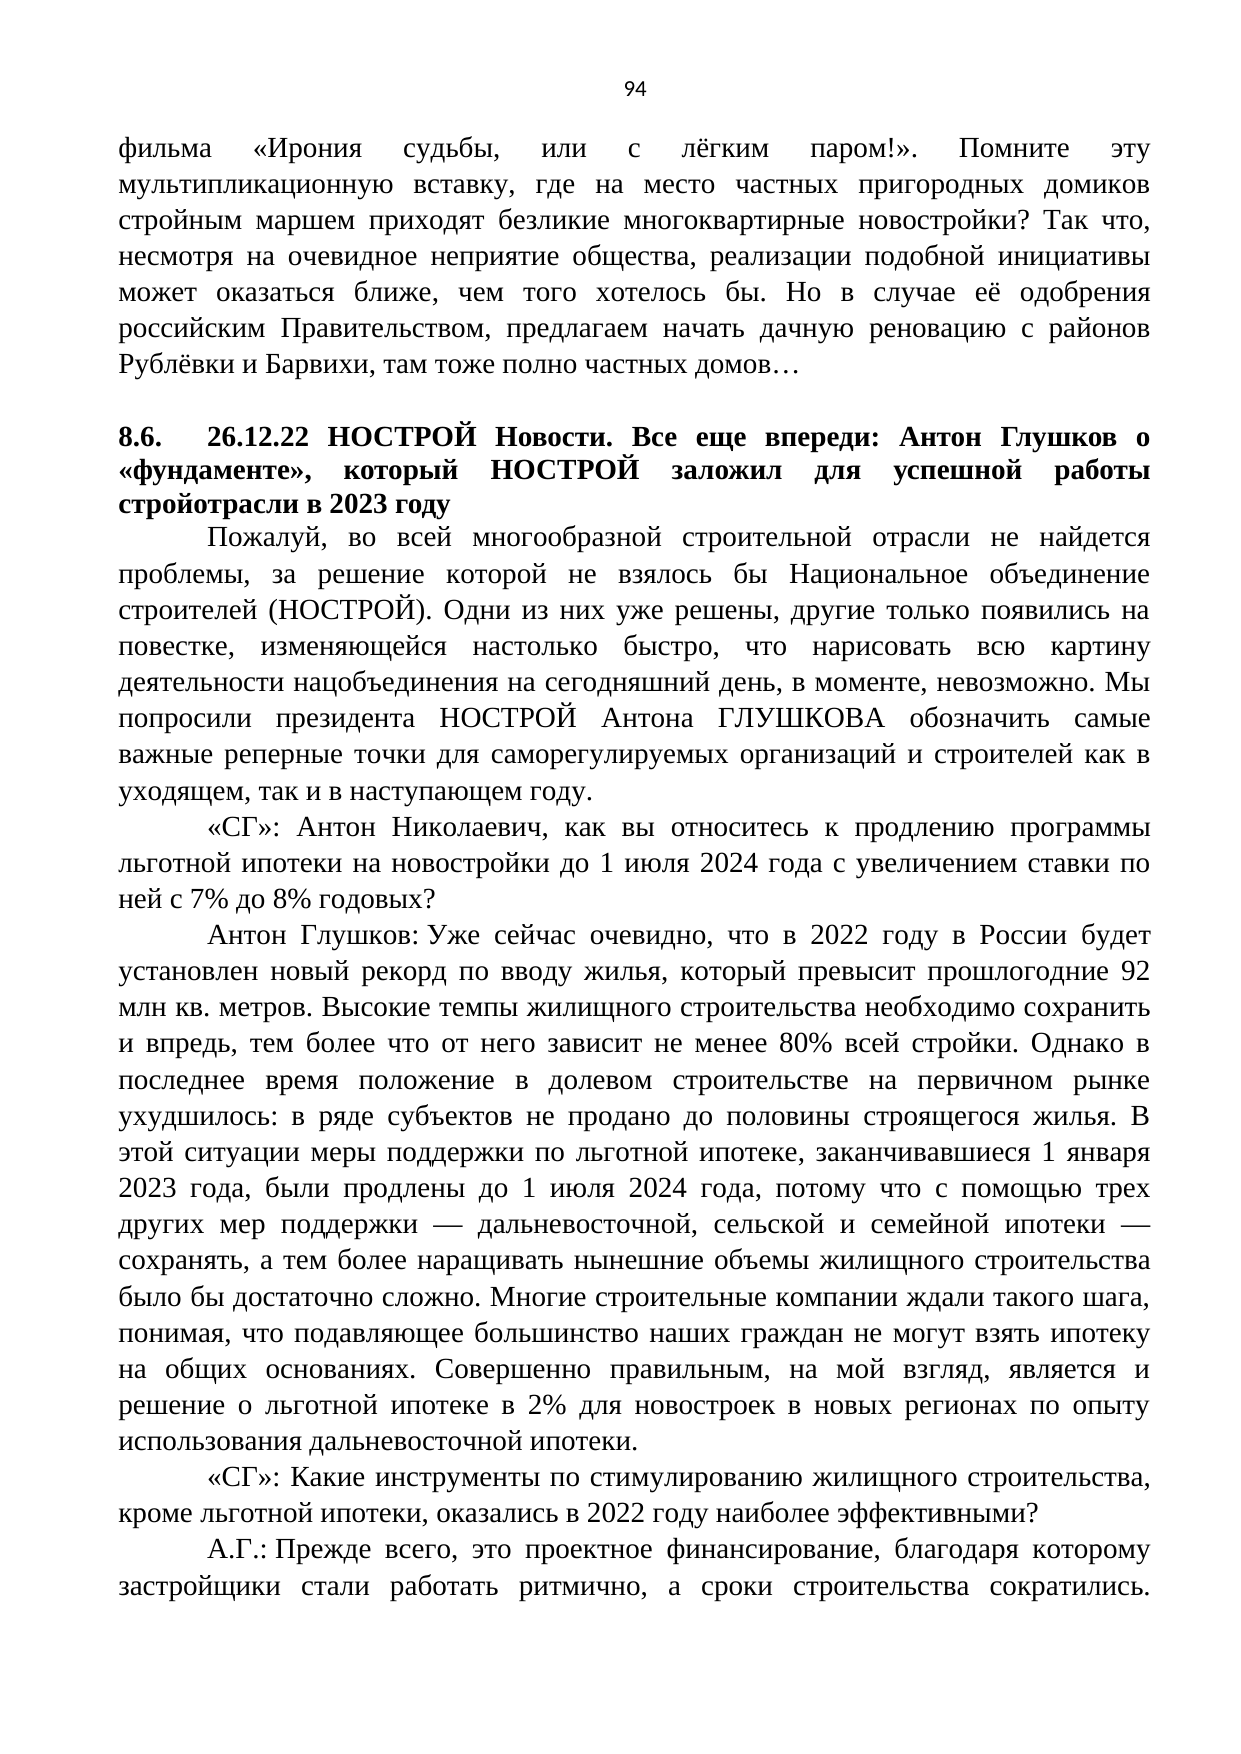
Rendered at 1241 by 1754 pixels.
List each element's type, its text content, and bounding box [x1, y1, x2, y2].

subtitle 26.12.22 НОСТРОЙ Новости. Все еще впереди: Антон Глушков о «фундаменте», который НОСТРОЙ заложил для успешной работы стройотрасли в 2023 году [118, 419, 1152, 519]
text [118, 1532, 1152, 1601]
text «СГ»: Какие инструменты по стимулированию жилищного строительства, кроме льготной ипотеки, оказались в 2022 году наиболее эффективными? [118, 1459, 1152, 1529]
text «СГ»: Антон Николаевич, как вы относитесь к продлению программы льготной ипотеки на новостройки до 1 июля 2024 года с увеличением ставки по ней с 7% до 8% годовых? [118, 809, 1152, 914]
text Антон Глушков: Уже сейчас очевидно, что в 2022 году в России будет установлен новый рекорд по вводу жилья, который превысит прошлогодние 92 млн кв. метров. Высокие темпы жилищного строительства необходимо сохранить и впредь, тем более что от него зависит не менее 80% всей стройки. Однако в последнее время положение в долевом строительстве на первичном рынке ухудшилось: в ряде субъектов не продано до половины строящегося жилья. В этой ситуации меры поддержки по льготной ипотеке, заканчивавшиеся 1 января 2023 года, были продлены до 1 июля 2024 года, потому что с помощью трех других мер поддержки — дальневосточной, сельской и семейной ипотеки — сохранять, а тем более наращивать нынешние объемы жилищного строительства было бы достаточно сложно. Многие строительные компании ждали такого шага, понимая, что подавляющее большинство наших граждан не могут взять ипотеку на общих основаниях. Совершенно правильным, на мой взгляд, является и решение о льготной ипотеке в 2% для новостроек в новых регионах по опыту использования дальневосточной ипотеки. [118, 917, 1152, 1457]
text Пожалуй, во всей многообразной строительной отрасли не найдется проблемы, за решение которой не взялось бы Национальное объединение строителей (НОСТРОЙ). Одни из них уже решены, другие только появились на повестке, изменяющейся настолько быстро, что нарисовать всю картину деятельности нацобъединения на сегодняшний день, в моменте, невозможно. Мы попросили президента НОСТРОЙ Антона ГЛУШКОВА обозначить самые важные реперные точки для саморегулируемых организаций и строителей как в уходящем, так и в наступающем году. [118, 519, 1152, 806]
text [118, 130, 1152, 380]
